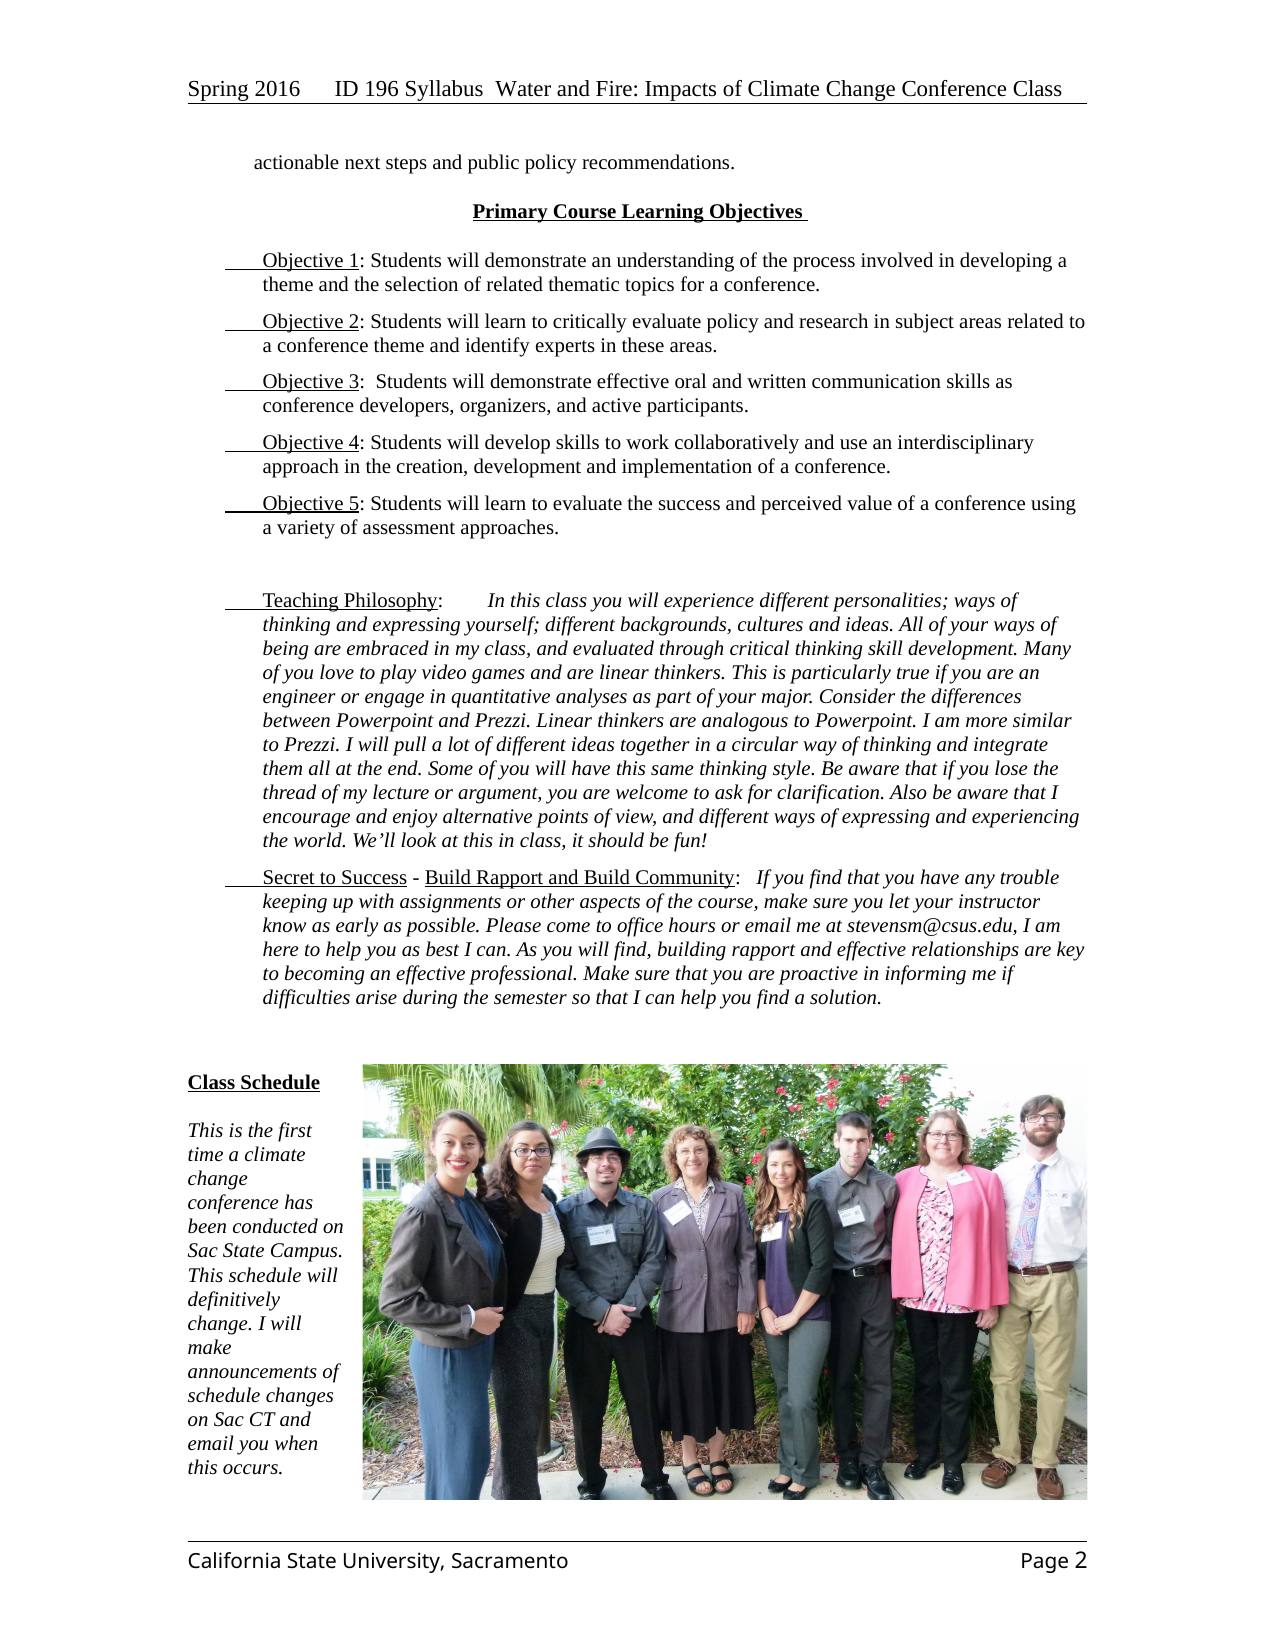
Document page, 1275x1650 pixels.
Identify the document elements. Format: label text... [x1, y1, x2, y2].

list Objective 3: Students will demonstrate effective oral and written communication skills as conference developers, organizers, and active participants. [225, 369, 1087, 417]
list Secret to Success - Build Rapport and Build Community: If you find that you have any trouble keeping up with assignments or other aspects of the course, make sure you let your instructor know as early as possible. Please come to office hours or email me at stevensm@csus.edu, I am here to help you as best I can. As you will find, building rapport and effective relationships are key to becoming an effective professional. Make sure that you are proactive in informing me if difficulties arise during the semester so that I can help you find a solution. [225, 865, 1087, 1009]
list Objective 1: Students will demonstrate an understanding of the process involved in developing a theme and the selection of related thematic topics for a conference. [225, 248, 1087, 296]
list Objective 4: Students will develop skills to work collaboratively and use an interdisciplinary approach in the creation, development and implementation of a conference. [225, 430, 1087, 478]
list Objective 5: Students will learn to evaluate the success and perceived value of a conference using a variety of assessment approaches. [225, 491, 1087, 539]
text Class Schedule [187, 1070, 362, 1094]
picture [362, 1064, 1088, 1500]
list Objective 2: Students will learn to critically evaluate policy and research in subject areas related to a conference theme and identify experts in these areas. [225, 309, 1087, 357]
subtitle Primary Course Learning Objectives [187, 199, 1087, 223]
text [253, 150, 1087, 174]
text This is the first time a climate change conference has been conducted on Sac State Campus. This schedule will definitively change. I will make announcements of schedule changes on Sac CT and email you when this occurs. [187, 1118, 362, 1479]
list Teaching Philosophy: In this class you will experience different personalities; ways of thinking and expressing yourself; different backgrounds, cultures and ideas. All of your ways of being are embraced in my class, and evaluated through critical thinking skill development. Many of you love to play video games and are linear thinkers. This is particularly true if you are an engineer or engage in quantitative analyses as part of your major. Consider the differences between Powerpoint and Prezzi. Linear thinkers are analogous to Powerpoint. I am more similar to Prezzi. I will pull a lot of different ideas together in a circular way of thinking and integrate them all at the end. Some of you will have this same thinking style. Be aware that if you lose the thread of my lecture or argument, you are welcome to ask for clarification. Also be aware that I encourage and enjoy alternative points of view, and different ways of expressing and experiencing the world. We’ll look at this in class, it should be fun! [225, 588, 1087, 852]
